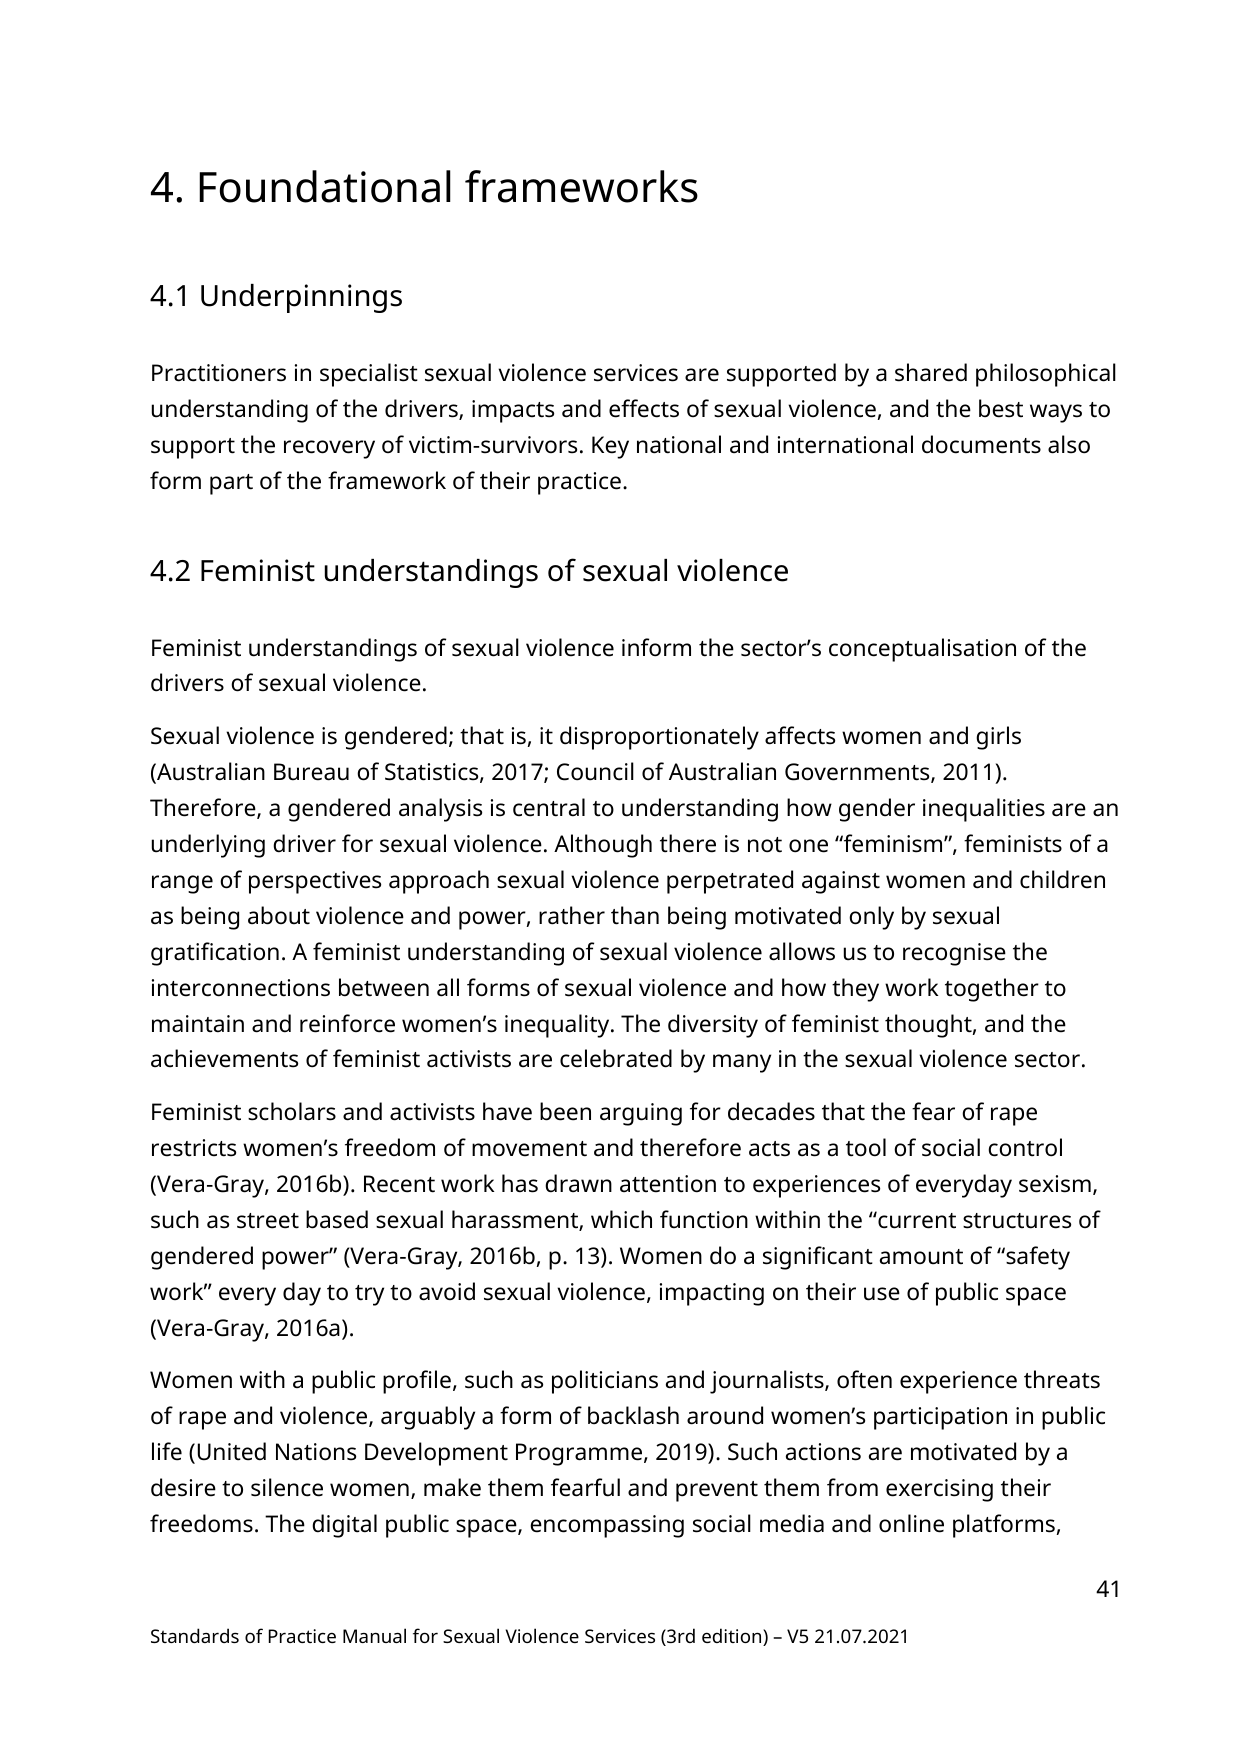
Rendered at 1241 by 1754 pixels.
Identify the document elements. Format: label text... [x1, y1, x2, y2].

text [150, 1364, 1122, 1539]
text Sexual violence is gendered; that is, it disproportionately affects women and girls (Australian Bureau of Statistics, 2017; Council of Australian Governments, 2011). Therefore, a gendered analysis is central to understanding how gender inequalities are an underlying driver for sexual violence. Although there is not one “feminism”, feminists of a range of perspectives approach sexual violence perpetrated against women and children as being about violence and power, rather than being motivated only by sexual gratification. A feminist understanding of sexual violence allows us to recognise the interconnections between all forms of sexual violence and how they work together to maintain and reinforce women’s inequality. The diversity of feminist thought, and the achievements of feminist activists are celebrated by many in the sexual violence sector. [150, 720, 1122, 1075]
text Feminist scholars and activists have been arguing for decades that the fear of rape restricts women’s freedom of movement and therefore acts as a tool of social control (Vera-Gray, 2016b). Recent work has drawn attention to experiences of everyday sexism, such as street based sexual harassment, which function within the “current structures of gendered power” (Vera-Gray, 2016b, p. 13). Women do a significant amount of “safety work” every day to try to avoid sexual violence, impacting on their use of public space (Vera-Gray, 2016a). [150, 1096, 1122, 1343]
text Feminist understandings of sexual violence inform the sector’s conceptualisation of the drivers of sexual violence. [150, 631, 1122, 699]
text Practitioners in specialist sexual violence services are supported by a shared philosophical understanding of the drivers, impacts and effects of sexual violence, and the best ways to support the recovery of victim-survivors. Key national and international documents also form part of the framework of their practice. [150, 357, 1122, 496]
subtitle 4.2 Feminist understandings of sexual violence [150, 550, 1122, 589]
subtitle 4. Foundational frameworks [150, 158, 1122, 215]
subtitle 4.1 Underpinnings [150, 276, 1122, 315]
